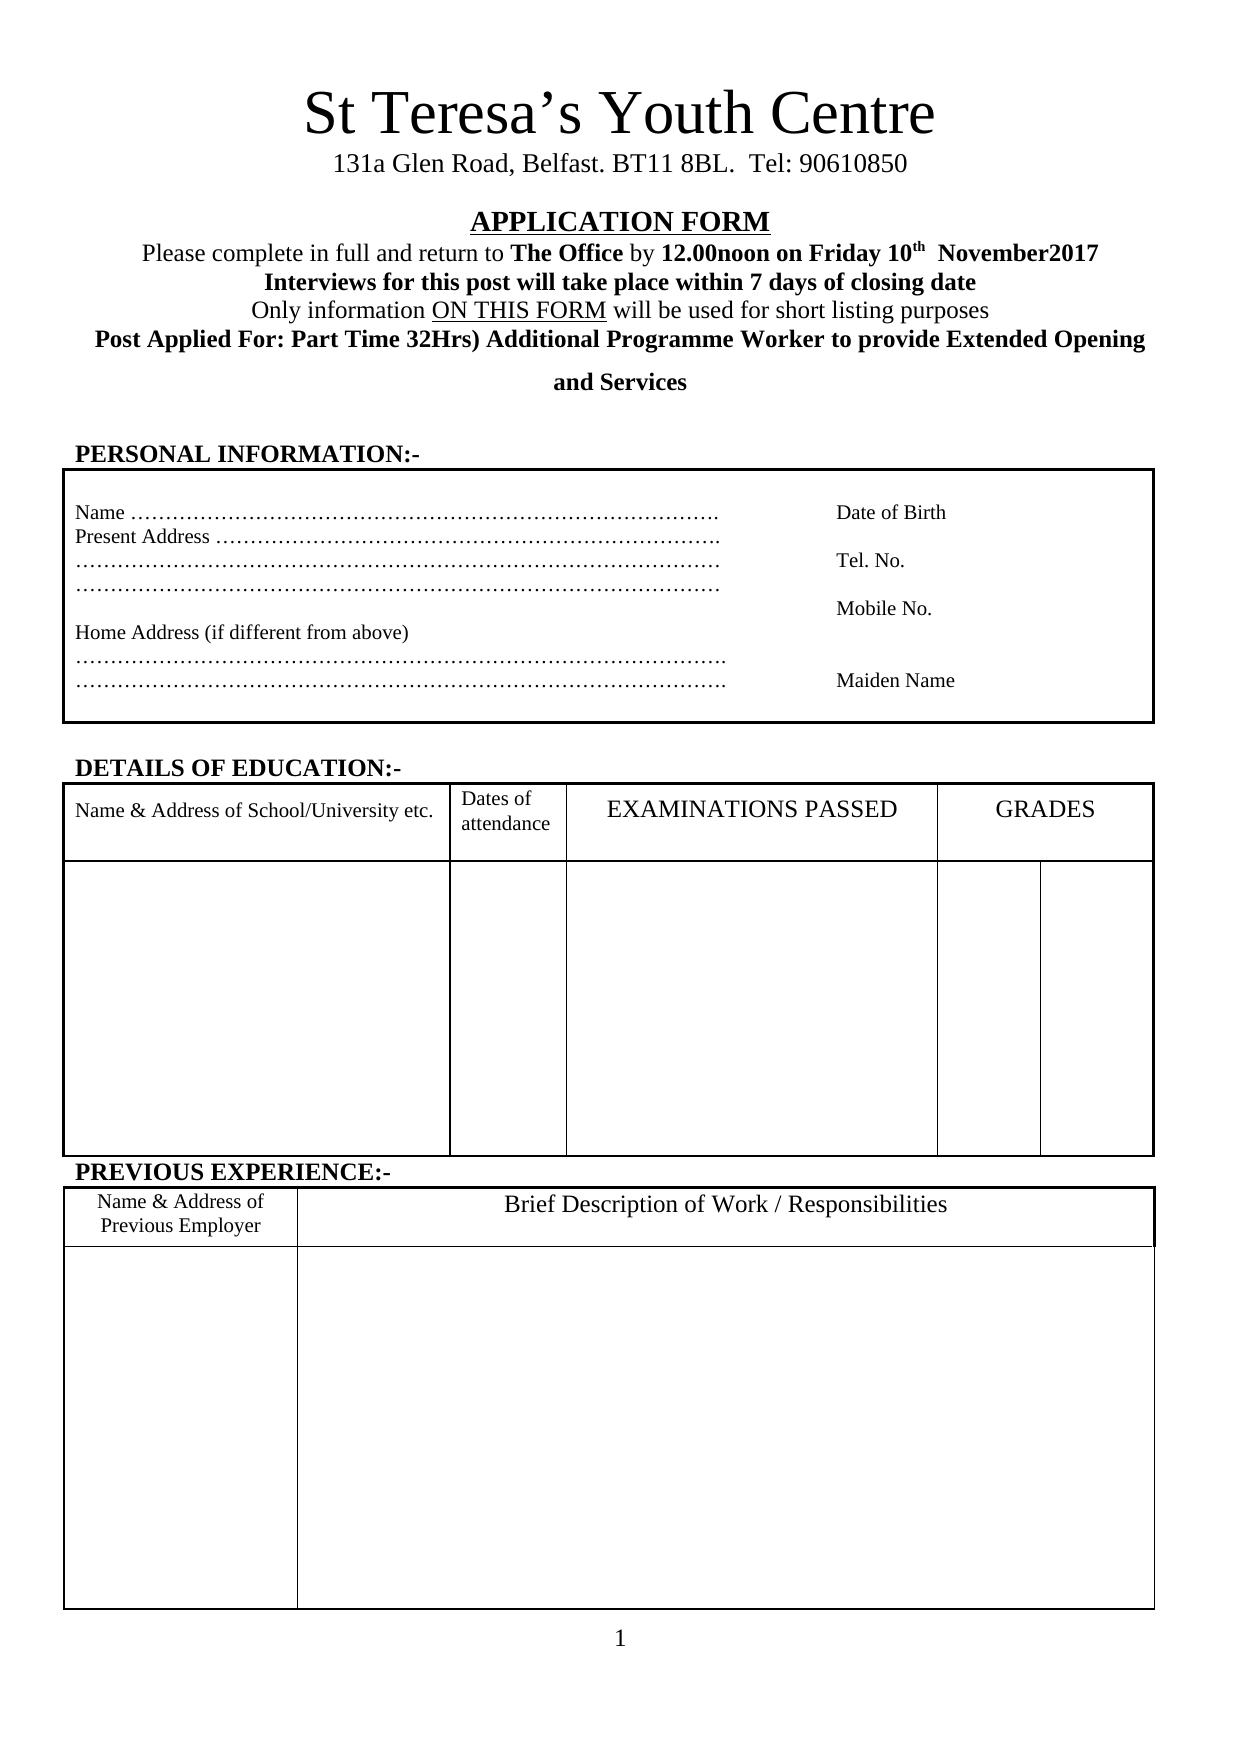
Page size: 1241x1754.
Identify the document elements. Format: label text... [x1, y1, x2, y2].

text PREVIOUS EXPERIENCE:- [75, 1157, 1165, 1186]
text PERSONAL INFORMATION:- [75, 439, 1165, 468]
table_cell [567, 862, 937, 1155]
text APPLICATION FORM [75, 204, 1165, 238]
table_header Name & Address of School/University etc. [65, 785, 449, 860]
table_cell [65, 862, 449, 1155]
table_header Dates of attendance [451, 785, 566, 860]
text Only information ON THIS FORM will be used for short listing purposes [75, 296, 1165, 324]
table_cell [65, 1247, 297, 1608]
table_cell [451, 862, 566, 1155]
table_header Date of Birth Tel. No. Mobile No. Maiden Name [825, 471, 1152, 721]
table_header Name …………………………………………………………………………. Present Address ………………………………………………………………. ………………………………………………………………………………… ………………………………………………………………………………… Home Address (if different from above) …………………………………………………………………………………. …………………………………………………………………………………. [65, 471, 825, 721]
table_header EXAMINATIONS PASSED [567, 785, 937, 860]
text DETAILS OF EDUCATION:- [75, 753, 1165, 782]
table_cell [938, 862, 1040, 1155]
text St Teresa’s Youth Centre [75, 75, 1165, 147]
table_header GRADES [938, 785, 1152, 860]
text 131a Glen Road, Belfast. BT11 8BL. Tel: 90610850 [75, 147, 1165, 178]
text Interviews for this post will take place within 7 days of closing date [75, 267, 1165, 296]
text Post Applied For: Part Time 32Hrs) Additional Programme Worker to provide Extended Opening and Services [75, 324, 1165, 396]
text Please complete in full and return to The Office by 12.00noon on Friday 10th November2017 [75, 238, 1165, 267]
table_header Brief Description of Work / Responsibilities [298, 1189, 1153, 1246]
table_cell [1041, 862, 1152, 1155]
table_header Name & Address of Previous Employer [65, 1189, 297, 1246]
table_cell [298, 1246, 1154, 1608]
